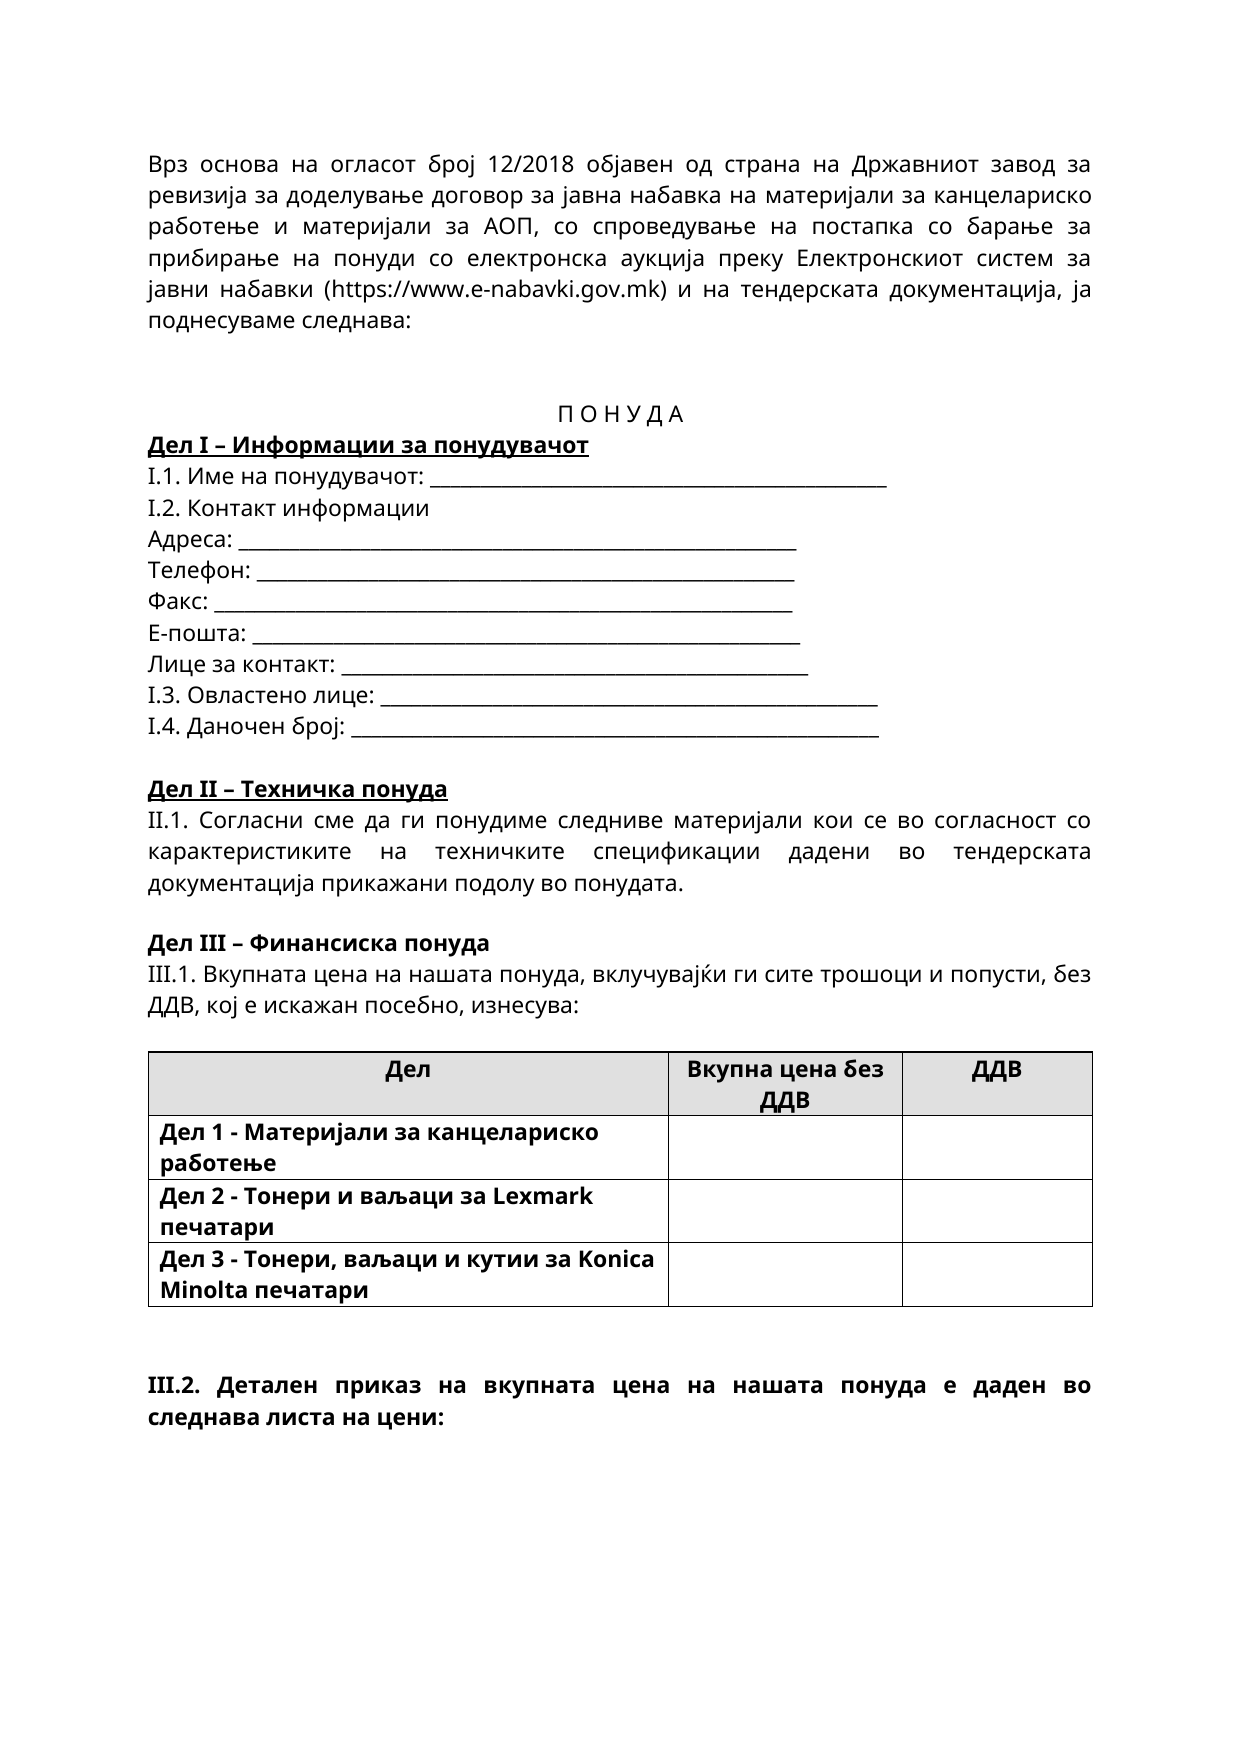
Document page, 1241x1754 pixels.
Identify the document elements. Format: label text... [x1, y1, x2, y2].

text I.1. Име на понудувачот: _____________________________________________ [148, 460, 1092, 491]
text Врз основа на огласот број 12/2018 објавен од страна на Државниот завод за ревизија за доделување договор за јавна набавка на материјали за канцелариско работење и материјали за АОП, со спроведување на постапка со барање за прибирање на понуди со електронска аукција преку Електронскиот систем за јавни набавки (https://www.e-nabavki.gov.mk) и на тендерската документација, ја поднесуваме следнава: [148, 148, 1092, 335]
text Дел I – Информации за понудувачот [148, 429, 1092, 460]
table_header ДДВ [903, 1053, 1092, 1115]
text I.3. Овластено лице: _________________________________________________ [148, 679, 1092, 710]
text Телефон: _____________________________________________________ [148, 554, 1092, 585]
text I.2. Контакт информации [148, 491, 1092, 523]
text Дел II – Техничка понуда [148, 773, 1092, 804]
table_cell Дел 1 - Материјали за канцелариско работење [149, 1116, 668, 1178]
text Дел III – Финансиска понуда [148, 926, 1092, 958]
text III.1. Вкупната цена на нашата понуда, вклучувајќи ги сите трошоци и попусти, без ДДВ, кој е искажан посебно, изнесува: [148, 958, 1092, 1020]
text Факс: _________________________________________________________ [148, 585, 1092, 616]
text II.1. Согласни сме да ги понудиме следниве материјали кои се во согласност со карактеристиките на техничките спецификации дадени во тендерската документација прикажани подолу во понудата. [148, 804, 1092, 898]
table_cell Дел 2 - Тонери и ваљаци за Lexmark печатари [149, 1180, 668, 1242]
table_cell [669, 1180, 902, 1242]
table_cell [903, 1243, 1092, 1306]
text III.2. Детален приказ на вкупната цена на нашата понуда е даден во следнава листа на цени: [148, 1369, 1092, 1432]
table_header Дел [149, 1053, 668, 1115]
table_cell [903, 1180, 1092, 1242]
text Е-пошта: ______________________________________________________ [148, 616, 1092, 648]
text Адреса: _______________________________________________________ [148, 523, 1092, 554]
text I.4. Даночен број: ____________________________________________________ [148, 710, 1092, 741]
table_cell [669, 1116, 902, 1178]
table_cell Дел 3 - Тонери, ваљаци и кутии за Konica Minolta печатари [149, 1243, 668, 1306]
table_cell [669, 1243, 902, 1306]
table_cell [903, 1116, 1092, 1178]
text П О Н У Д А [148, 398, 1092, 429]
table_header Вкупна цена без ДДВ [669, 1053, 902, 1115]
text Лице за контакт: ______________________________________________ [148, 648, 1092, 679]
